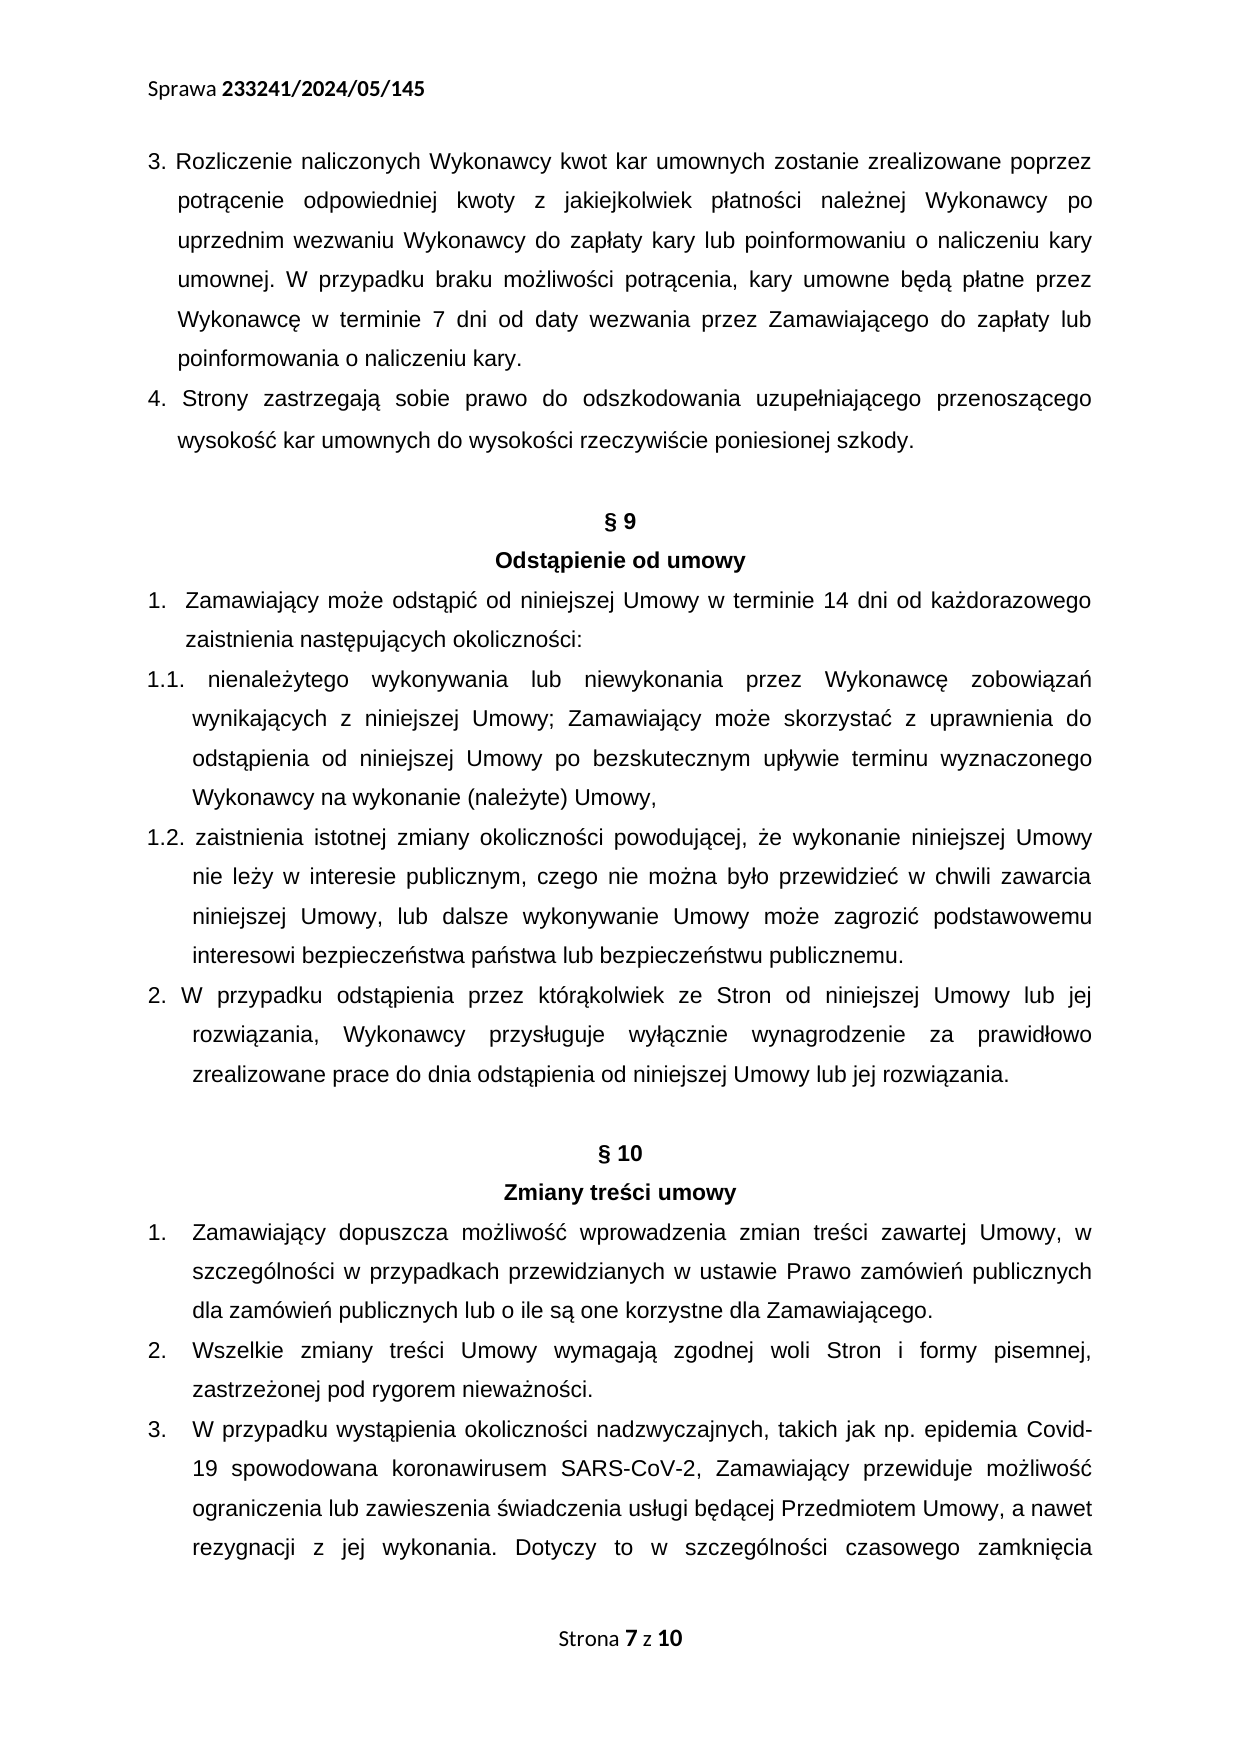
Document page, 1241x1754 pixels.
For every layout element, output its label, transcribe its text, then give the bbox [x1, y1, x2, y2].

text § 10 [148, 1139, 1093, 1166]
text 1.1. nienależytego wykonywania lub niewykonania przez Wykonawcę zobowiązań wynikających z niniejszej Umowy; Zamawiający może skorzystać z uprawnienia do odstąpienia od niniejszej Umowy po bezskutecznym upływie terminu wyznaczonego Wykonawcy na wykonanie (należyte) Umowy, [147, 666, 1093, 811]
list Zamawiający dopuszcza możliwość wprowadzenia zmian treści zawartej Umowy, w szczególności w przypadkach przewidzianych w ustawie Prawo zamówień publicznych dla zamówień publicznych lub o ile są one korzystne dla Zamawiającego. [148, 1218, 1093, 1324]
list Wszelkie zmiany treści Umowy wymagają zgodnej woli Stron i formy pisemnej, zastrzeżonej pod rygorem nieważności. [148, 1337, 1093, 1403]
text 4. Strony zastrzegają sobie prawo do odszkodowania uzupełniającego przenoszącego wysokość kar umownych do wysokości rzeczywiście poniesionej szkody. [148, 384, 1093, 454]
text § 9 [148, 508, 1093, 534]
text 1.2. zaistnienia istotnej zmiany okoliczności powodującej, że wykonanie niniejszej Umowy nie leży w interesie publicznym, czego nie można było przewidzieć w chwili zawarcia niniejszej Umowy, lub dalsze wykonywanie Umowy może zagrozić podstawowemu interesowi bezpieczeństwa państwa lub bezpieczeństwu publicznemu. [147, 824, 1093, 968]
text 2. W przypadku odstąpienia przez którąkolwiek ze Stron od niniejszej Umowy lub jej rozwiązania, Wykonawcy przysługuje wyłącznie wynagrodzenie za prawidłowo zrealizowane prace do dnia odstąpienia od niniejszej Umowy lub jej rozwiązania. [148, 982, 1093, 1087]
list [148, 1416, 1093, 1561]
list Zamawiający może odstąpić od niniejszej Umowy w terminie 14 dni od każdorazowego zaistnienia następujących okoliczności: [148, 587, 1093, 653]
text Odstąpienie od umowy [148, 547, 1093, 574]
text 3. Rozliczenie naliczonych Wykonawcy kwot kar umownych zostanie zrealizowane poprzez potrącenie odpowiedniej kwoty z jakiejkolwiek płatności należnej Wykonawcy po uprzednim wezwaniu Wykonawcy do zapłaty kary lub poinformowaniu o naliczeniu kary umownej. W przypadku braku możliwości potrącenia, kary umowne będą płatne przez Wykonawcę w terminie 7 dni od daty wezwania przez Zamawiającego do zapłaty lub poinformowania o naliczeniu kary. [148, 148, 1093, 371]
text Zmiany treści umowy [148, 1179, 1093, 1205]
